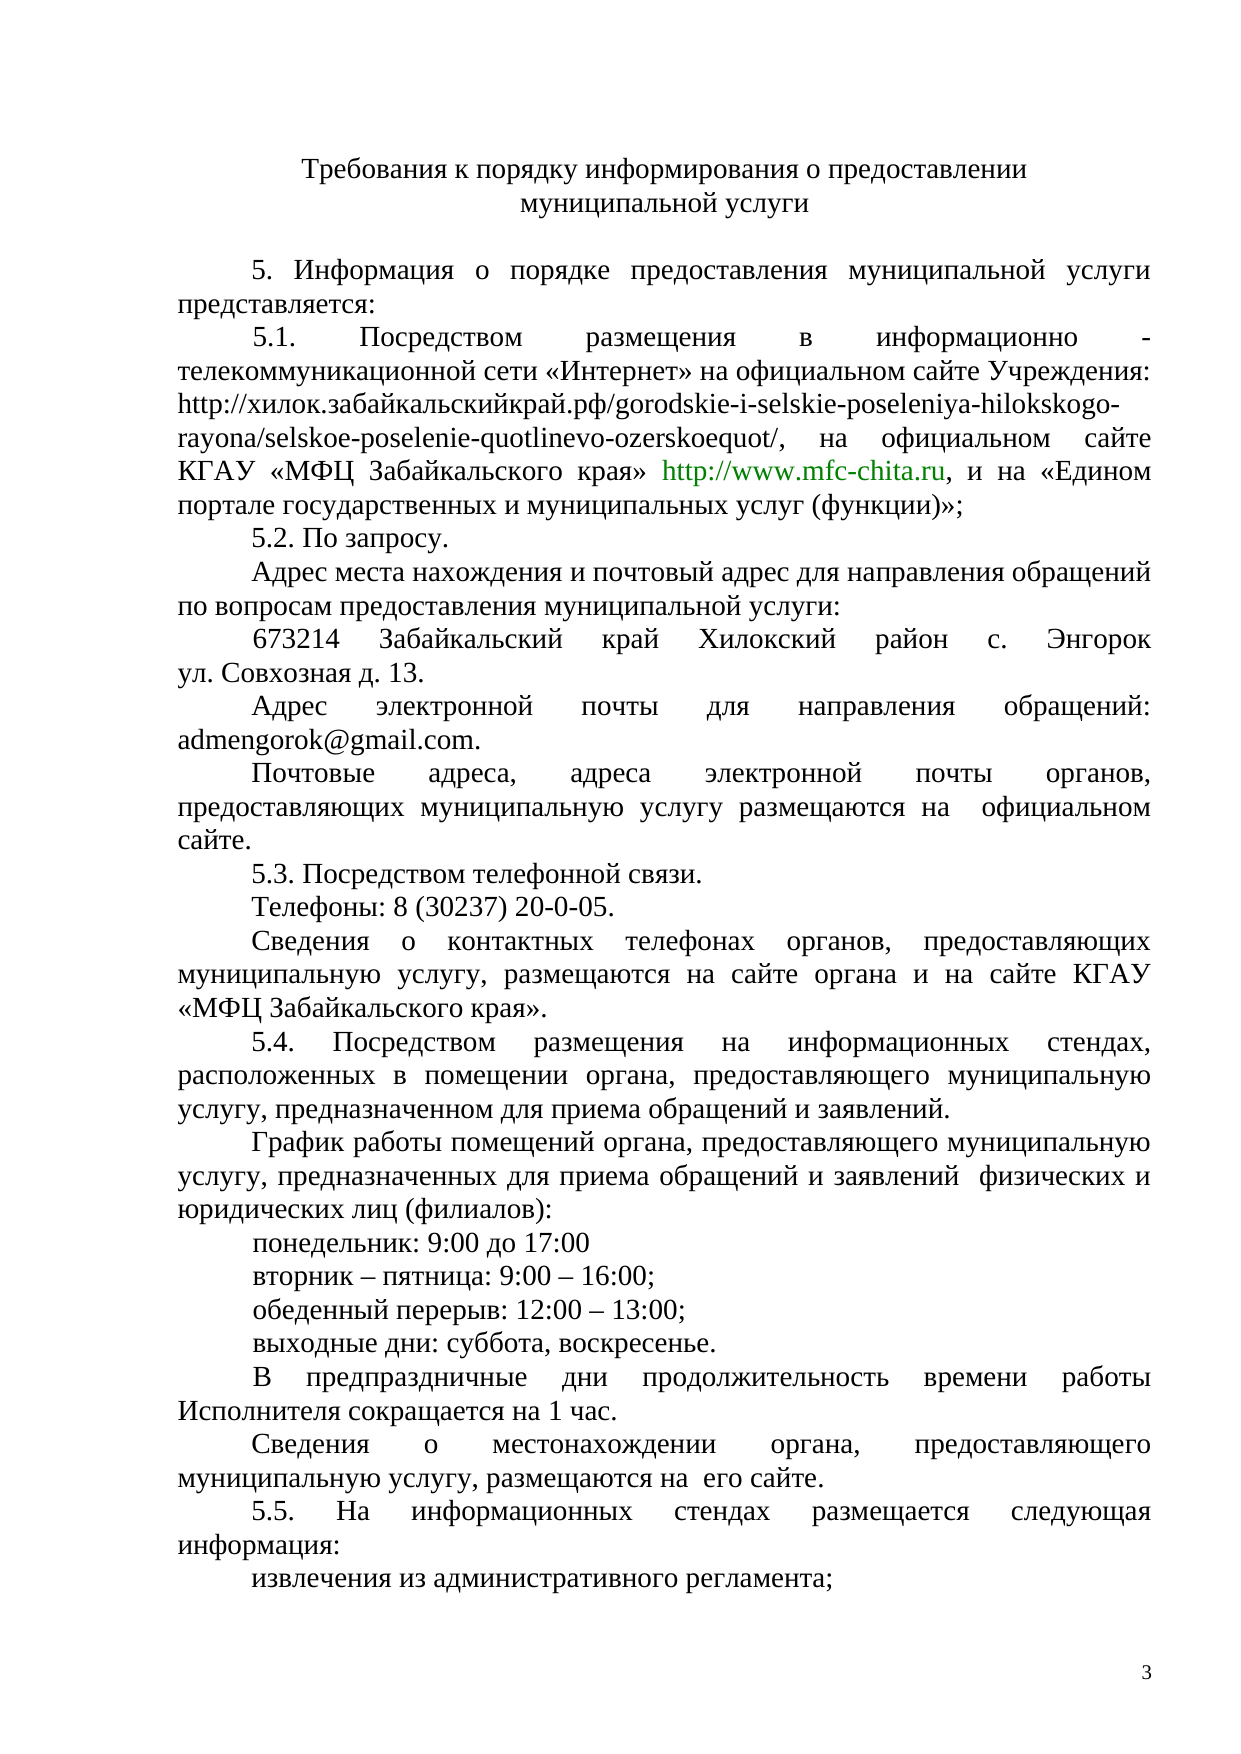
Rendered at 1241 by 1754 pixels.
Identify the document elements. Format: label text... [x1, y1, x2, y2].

text 5. Информация о порядке предоставления муниципальной услуги представляется: [177, 252, 1152, 319]
text Адрес места нахождения и почтовый адрес для направления обращений по вопросам предоставления муниципальной услуги: [177, 554, 1152, 621]
text График работы помещений органа, предоставляющего муниципальную услугу, предназначенных для приема обращений и заявлений физических и юридических лиц (филиалов): [177, 1124, 1152, 1225]
text вторник – пятница: 9:00 – 16:00; [177, 1258, 1152, 1292]
text понедельник: 9:00 до 17:00 [177, 1225, 1152, 1258]
text 5.5. На информационных стендах размещается следующая информация: [177, 1493, 1152, 1560]
text Почтовые адреса, адреса электронной почты органов, предоставляющих муниципальную услугу размещаются на официальном сайте. [177, 755, 1152, 856]
text В предпраздничные дни продолжительность времени работы Исполнителя сокращается на 1 час. [177, 1359, 1152, 1426]
text 5.2. По запросу. [177, 521, 1152, 554]
text Сведения о местонахождении органа, предоставляющего муниципальную услугу, размещаются на его сайте. [177, 1426, 1152, 1493]
text извлечения из административного регламента; [177, 1560, 1152, 1594]
text обеденный перерыв: 12:00 – 13:00; [177, 1292, 1152, 1326]
text муниципальной услуги [177, 185, 1152, 219]
text Требования к порядку информирования о предоставлении [177, 152, 1152, 185]
text 5.3. Посредством телефонной связи. [177, 856, 1152, 889]
text Сведения о контактных телефонах органов, предоставляющих муниципальную услугу, размещаются на сайте органа и на сайте КГАУ «МФЦ Забайкальского края». [177, 923, 1152, 1024]
text Адрес электронной почты для направления обращений: admengorok@gmail.com. [177, 688, 1152, 755]
text 5.4. Посредством размещения на информационных стендах, расположенных в помещении органа, предоставляющего муниципальную услугу, предназначенном для приема обращений и заявлений. [177, 1024, 1152, 1124]
text выходные дни: суббота, воскресенье. [177, 1326, 1152, 1359]
text 5.1. Посредством размещения в информационно -телекоммуникационной сети «Интернет» на официальном сайте Учреждения: http://хилок.забайкальскийкрай.рф/gorodskie-i-selskie-poseleniya-hilokskogo-rayona/selskoe-poselenie-quotlinevo-ozerskoequot/, на официальном сайте КГАУ «МФЦ Забайкальского края» http://www.mfc-chita.ru, и на «Едином портале государственных и муниципальных услуг (функции)»; [177, 319, 1152, 521]
text 673214 Забайкальский край Хилокский район с. Энгорок ул. Совхозная д. 13. [177, 621, 1152, 688]
text Телефоны: 8 (30237) 20-0-05. [177, 889, 1152, 923]
